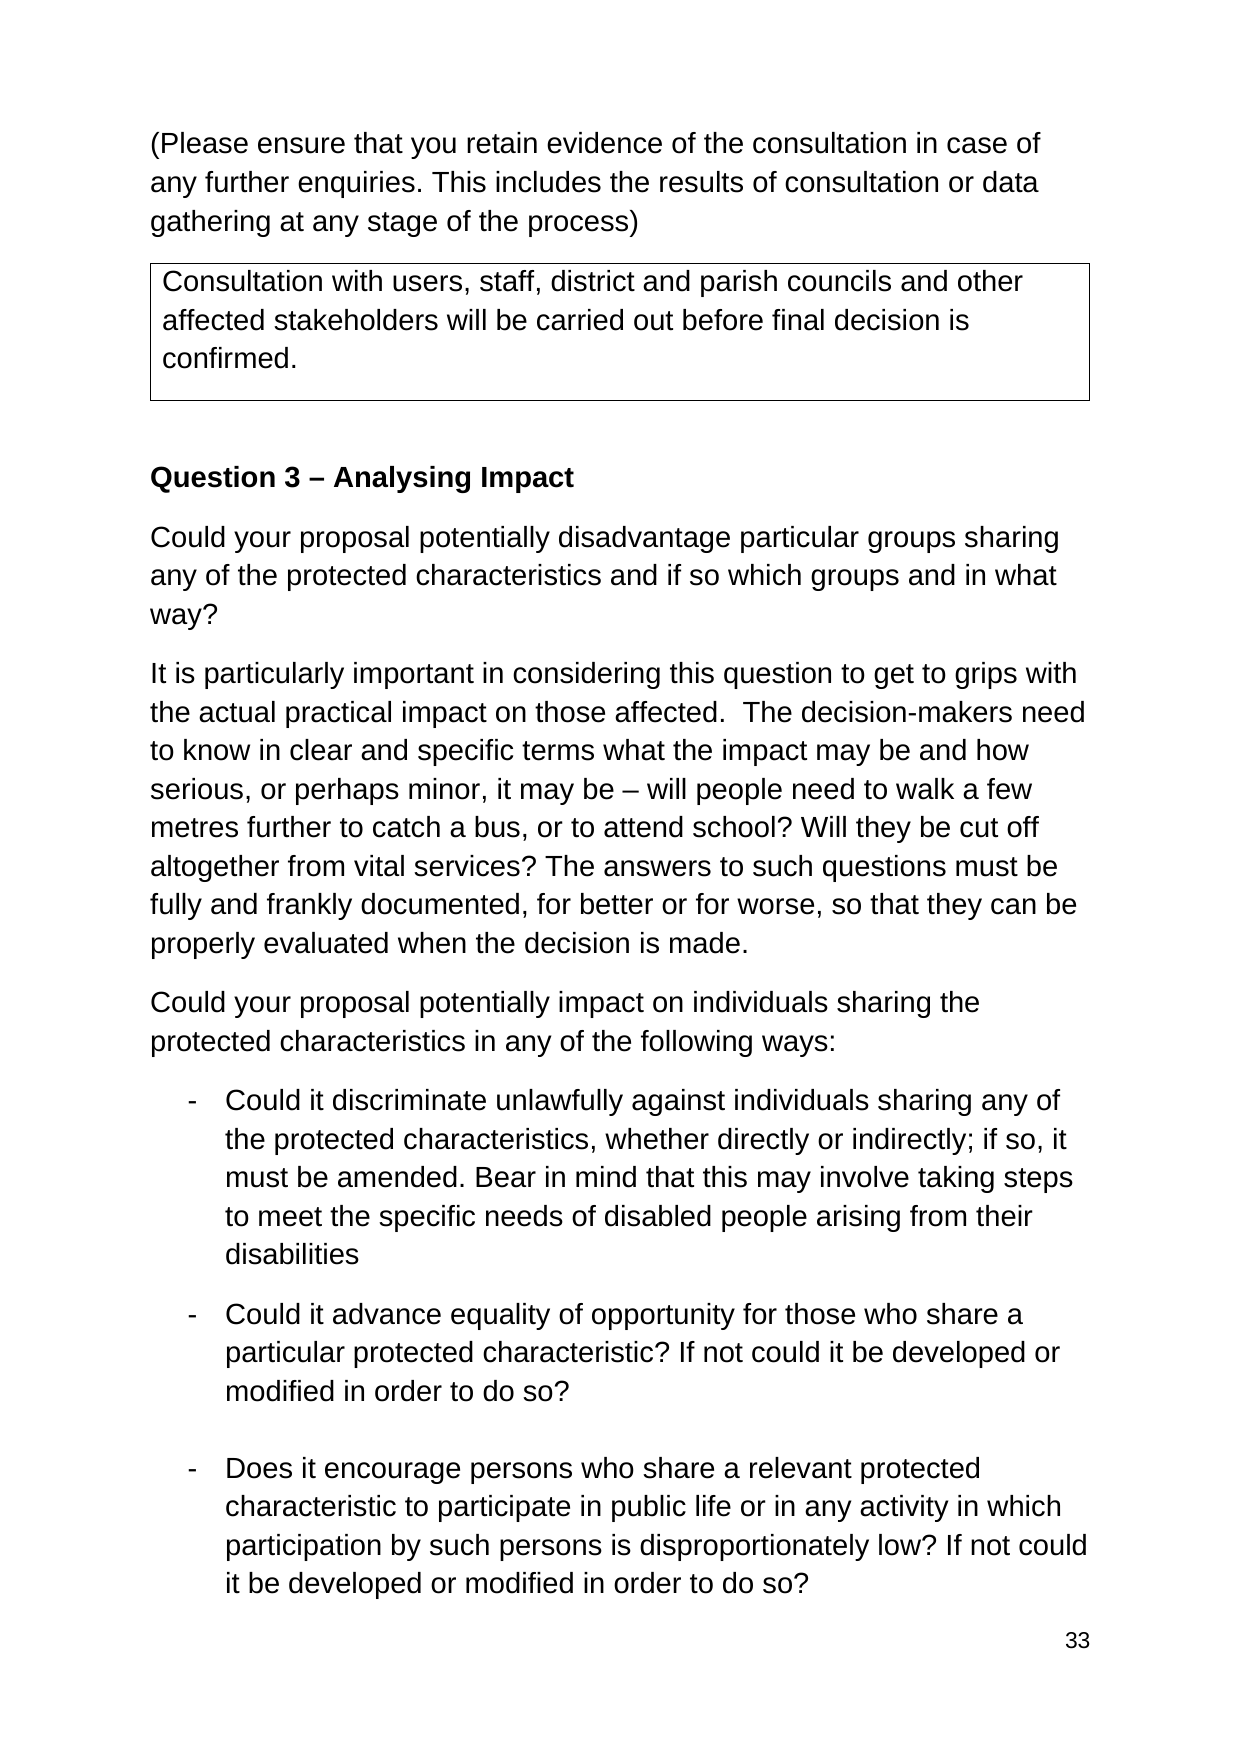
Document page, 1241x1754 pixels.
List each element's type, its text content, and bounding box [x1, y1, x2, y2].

text (Please ensure that you retain evidence of the consultation in case of any further enquiries. This includes the results of consultation or data gathering at any stage of the process) [150, 127, 1090, 237]
table_header Consultation with users, staff, district and parish councils and other affected stakeholders will be carried out before final decision is confirmed. [151, 264, 1089, 400]
text Could your proposal potentially disadvantage particular groups sharing any of the protected characteristics and if so which groups and in what way? [150, 519, 1090, 630]
text Could your proposal potentially impact on individuals sharing the protected characteristics in any of the following ways: [150, 985, 1090, 1057]
list Could it advance equality of opportunity for those who share a particular protected characteristic? If not could it be developed or modified in order to do so? [187, 1297, 1090, 1407]
text It is particularly important in considering this question to get to grips with the actual practical impact on those affected. The decision-makers need to know in clear and specific terms what the impact may be and how serious, or perhaps minor, it may be – will people need to walk a few metres further to catch a bus, or to attend school? Will they be cut off altogether from vital services? The answers to such questions must be fully and frankly documented, for better or for worse, so that they can be properly evaluated when the decision is made. [150, 656, 1090, 959]
list Does it encourage persons who share a relevant protected characteristic to participate in public life or in any activity in which participation by such persons is disproportionately low? If not could it be developed or modified in order to do so? [187, 1451, 1090, 1600]
text - Could it discriminate unlawfully against individuals sharing any of the protected characteristics, whether directly or indirectly; if so, it must be amended. Bear in mind that this may involve taking steps to meet the specific needs of disabled people arising from their disabilities [187, 1083, 1090, 1271]
text Question 3 – Analysing Impact [150, 460, 1090, 494]
